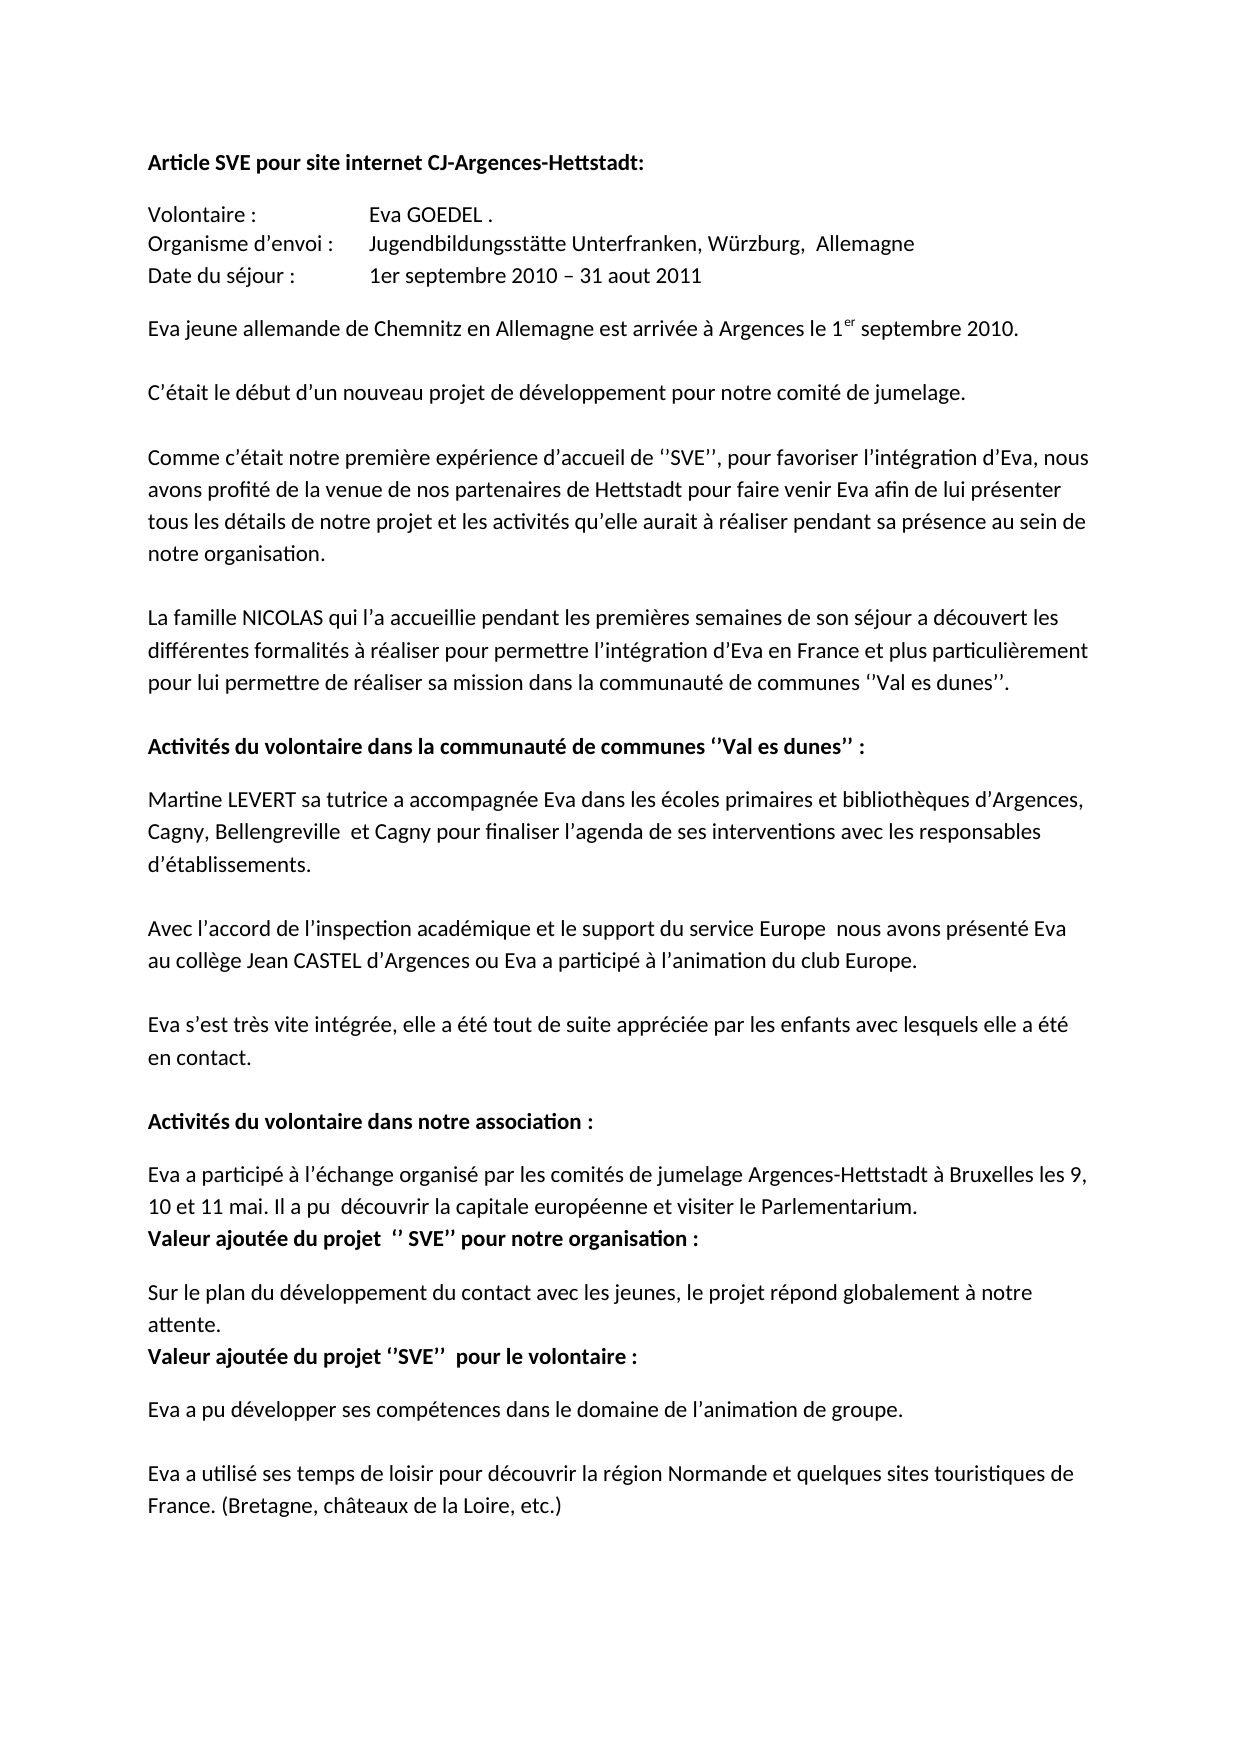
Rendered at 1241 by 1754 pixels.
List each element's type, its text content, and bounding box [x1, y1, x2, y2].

text Volontaire : Eva GOEDEL . [148, 201, 1093, 229]
text Eva a participé à l’échange organisé par les comités de jumelage Argences-Hettstadt à Bruxelles les 9, 10 et 11 mai. Il a pu découvrir la capitale européenne et visiter le Parlementarium. [148, 1160, 1093, 1220]
text Comme c’était notre première expérience d’accueil de ‘’SVE’’, pour favoriser l’intégration d’Eva, nous avons profité de la venue de nos partenaires de Hettstadt pour faire venir Eva afin de lui présenter tous les détails de notre projet et les activités qu’elle aurait à réaliser pendant sa présence au sein de notre organisation. [148, 443, 1093, 567]
text Date du séjour : 1er septembre 2010 – 31 aout 2011 [148, 261, 1093, 289]
text Eva s’est très vite intégrée, elle a été tout de suite appréciée par les enfants avec lesquels elle a été en contact. [148, 1011, 1093, 1071]
text Article SVE pour site internet CJ-Argences-Hettstadt: [148, 148, 1093, 176]
text Activités du volontaire dans notre association : [148, 1107, 1093, 1135]
text Valeur ajoutée du projet ‘’ SVE’’ pour notre organisation : [148, 1224, 1093, 1253]
text Eva jeune allemande de Chemnitz en Allemagne est arrivée à Argences le 1er septembre 2010. [148, 314, 1093, 342]
text La famille NICOLAS qui l’a accueillie pendant les premières semaines de son séjour a découvert les différentes formalités à réaliser pour permettre l’intégration d’Eva en France et plus particulièrement pour lui permettre de réaliser sa mission dans la communauté de communes ‘’Val es dunes’’. [148, 603, 1093, 696]
text C’était le début d’un nouveau projet de développement pour notre comité de jumelage. [148, 378, 1093, 406]
text Eva a pu développer ses compétences dans le domaine de l’animation de groupe. [148, 1395, 1093, 1423]
text Martine LEVERT sa tutrice a accompagnée Eva dans les écoles primaires et bibliothèques d’Argences, Cagny, Bellengreville et Cagny pour finaliser l’agenda de ses interventions avec les responsables d’établissements. [148, 785, 1093, 878]
text Organisme d’envoi : Jugendbildungsstätte Unterfranken, Würzburg, Allemagne [148, 229, 1093, 257]
text Valeur ajoutée du projet ‘’SVE’’ pour le volontaire : [148, 1342, 1093, 1370]
text Sur le plan du développement du contact avec les jeunes, le projet répond globalement à notre attente. [148, 1278, 1093, 1338]
text Eva a utilisé ses temps de loisir pour découvrir la région Normande et quelques sites touristiques de France. (Bretagne, châteaux de la Loire, etc.) [148, 1459, 1093, 1519]
text Avec l’accord de l’inspection académique et le support du service Europe nous avons présenté Eva au collège Jean CASTEL d’Argences ou Eva a participé à l’animation du club Europe. [148, 914, 1093, 974]
text Activités du volontaire dans la communauté de communes ‘’Val es dunes’’ : [148, 732, 1093, 760]
